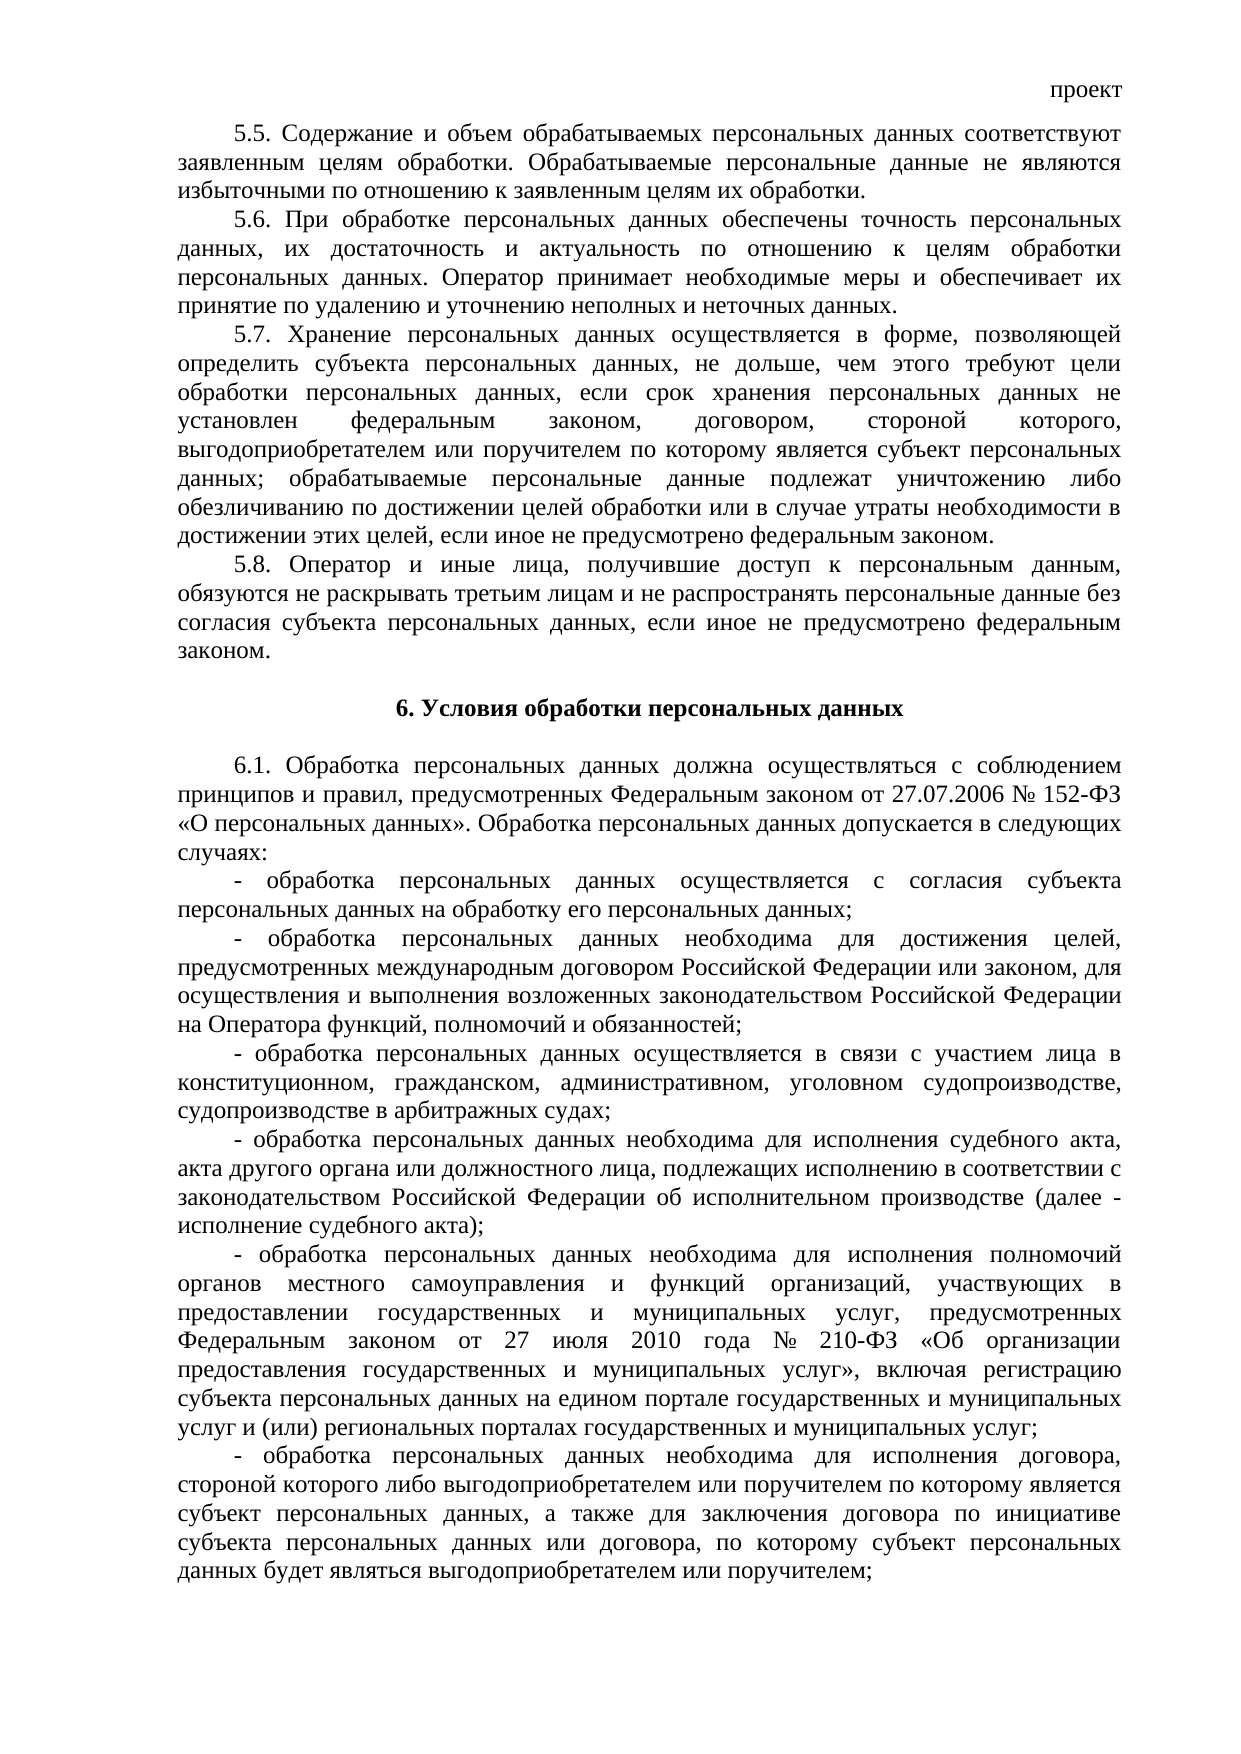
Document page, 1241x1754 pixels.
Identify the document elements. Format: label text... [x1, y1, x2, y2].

text 5.8. Оператор и иные лица, получившие доступ к персональным данным, обязуются не раскрывать третьим лицам и не распространять персональные данные без согласия субъекта персональных данных, если иное не предусмотрено федеральным законом. [177, 549, 1122, 664]
text 5.5. Содержание и объем обрабатываемых персональных данных соответствуют заявленным целям обработки. Обрабатываемые персональные данные не являются избыточными по отношению к заявленным целям их обработки. [177, 118, 1122, 204]
text - обработка персональных данных осуществляется с согласия субъекта персональных данных на обработку его персональных данных; [177, 866, 1122, 923]
text 6. Условия обработки персональных данных [177, 693, 1122, 722]
text 5.6. При обработке персональных данных обеспечены точность персональных данных, их достаточность и актуальность по отношению к целям обработки персональных данных. Оператор принимает необходимые меры и обеспечивает их принятие по удалению и уточнению неполных и неточных данных. [177, 204, 1122, 319]
text - обработка персональных данных необходима для исполнения судебного акта, акта другого органа или должностного лица, подлежащих исполнению в соответствии с законодательством Российской Федерации об исполнительном производстве (далее - исполнение судебного акта); [177, 1124, 1122, 1239]
text - обработка персональных данных необходима для исполнения полномочий органов местного самоуправления и функций организаций, участвующих в предоставлении государственных и муниципальных услуг, предусмотренных Федеральным законом от 27 июля 2010 года № 210-ФЗ «Об организации предоставления государственных и муниципальных услуг», включая регистрацию субъекта персональных данных на едином портале государственных и муниципальных услуг и (или) региональных порталах государственных и муниципальных услуг; [177, 1239, 1122, 1441]
text 5.7. Хранение персональных данных осуществляется в форме, позволяющей определить субъекта персональных данных, не дольше, чем этого требуют цели обработки персональных данных, если срок хранения персональных данных не установлен федеральным законом, договором, стороной которого, выгодоприобретателем или поручителем по которому является субъект персональных данных; обрабатываемые персональные данные подлежат уничтожению либо обезличиванию по достижении целей обработки или в случае утраты необходимости в достижении этих целей, если иное не предусмотрено федеральным законом. [177, 319, 1122, 549]
text - обработка персональных данных осуществляется в связи с участием лица в конституционном, гражданском, административном, уголовном судопроизводстве, судопроизводстве в арбитражных судах; [177, 1038, 1122, 1124]
text - обработка персональных данных необходима для исполнения договора, стороной которого либо выгодоприобретателем или поручителем по которому является субъект персональных данных, а также для заключения договора по инициативе субъекта персональных данных или договора, по которому субъект персональных данных будет являться выгодоприобретателем или поручителем; [177, 1441, 1122, 1584]
text - обработка персональных данных необходима для достижения целей, предусмотренных международным договором Российской Федерации или законом, для осуществления и выполнения возложенных законодательством Российской Федерации на Оператора функций, полномочий и обязанностей; [177, 923, 1122, 1038]
text 6.1. Обработка персональных данных должна осуществляться с соблюдением принципов и правил, предусмотренных Федеральным законом от 27.07.2006 № 152-ФЗ «О персональных данных». Обработка персональных данных допускается в следующих случаях: [177, 751, 1122, 866]
